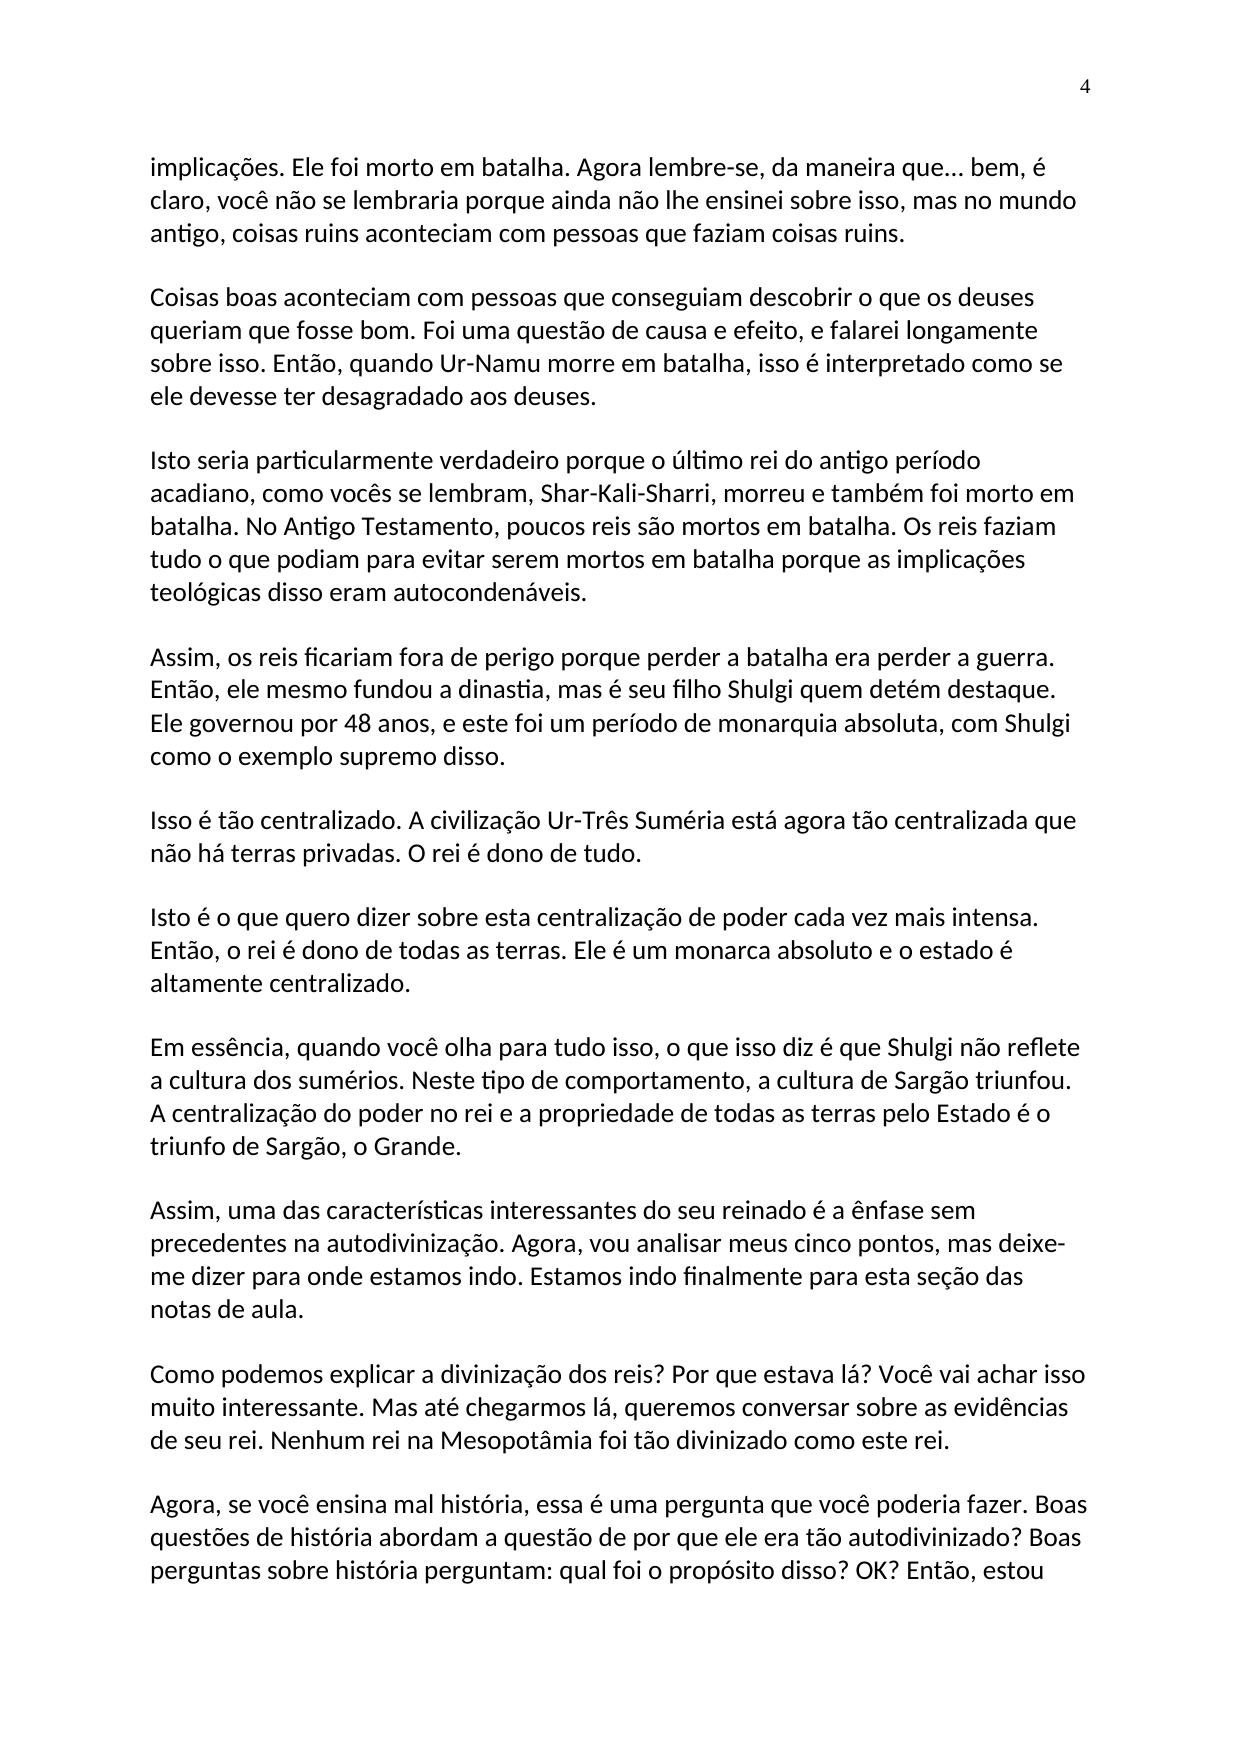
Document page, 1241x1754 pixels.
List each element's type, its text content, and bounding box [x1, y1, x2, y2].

text Como podemos explicar a divinização dos reis? Por que estava lá? Você vai achar isso muito interessante. Mas até chegarmos lá, queremos conversar sobre as evidências de seu rei. Nenhum rei na Mesopotâmia foi tão divinizado como este rei. [150, 1357, 1090, 1456]
text Assim, os reis ficariam fora de perigo porque perder a batalha era perder a guerra. Então, ele mesmo fundou a dinastia, mas é seu filho Shulgi quem detém destaque. Ele governou por 48 anos, e este foi um período de monarquia absoluta, com Shulgi como o exemplo supremo disso. [150, 640, 1090, 772]
text Isto é o que quero dizer sobre esta centralização de poder cada vez mais intensa. Então, o rei é dono de todas as terras. Ele é um monarca absoluto e o estado é altamente centralizado. [150, 900, 1090, 999]
text Isso é tão centralizado. A civilização Ur-Três Suméria está agora tão centralizada que não há terras privadas. O rei é dono de tudo. [150, 803, 1090, 869]
text Isto seria particularmente verdadeiro porque o último rei do antigo período acadiano, como vocês se lembram, Shar-Kali-Sharri, morreu e também foi morto em batalha. No Antigo Testamento, poucos reis são mortos em batalha. Os reis faziam tudo o que podiam para evitar serem mortos em batalha porque as implicações teológicas disso eram autocondenáveis. [150, 443, 1090, 608]
text Coisas boas aconteciam com pessoas que conseguiam descobrir o que os deuses queriam que fosse bom. Foi uma questão de causa e efeito, e falarei longamente sobre isso. Então, quando Ur-Namu morre em batalha, isso é interpretado como se ele devesse ter desagradado aos deuses. [150, 280, 1090, 412]
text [150, 150, 1090, 249]
text Em essência, quando você olha para tudo isso, o que isso diz é que Shulgi não reflete a cultura dos sumérios. Neste tipo de comportamento, a cultura de Sargão triunfou. A centralização do poder no rei e a propriedade de todas as terras pelo Estado é o triunfo de Sargão, o Grande. [150, 1030, 1090, 1162]
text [150, 1487, 1090, 1586]
text Assim, uma das características interessantes do seu reinado é a ênfase sem precedentes na autodivinização. Agora, vou analisar meus cinco pontos, mas deixe-me dizer para onde estamos indo. Estamos indo finalmente para esta seção das notas de aula. [150, 1193, 1090, 1326]
